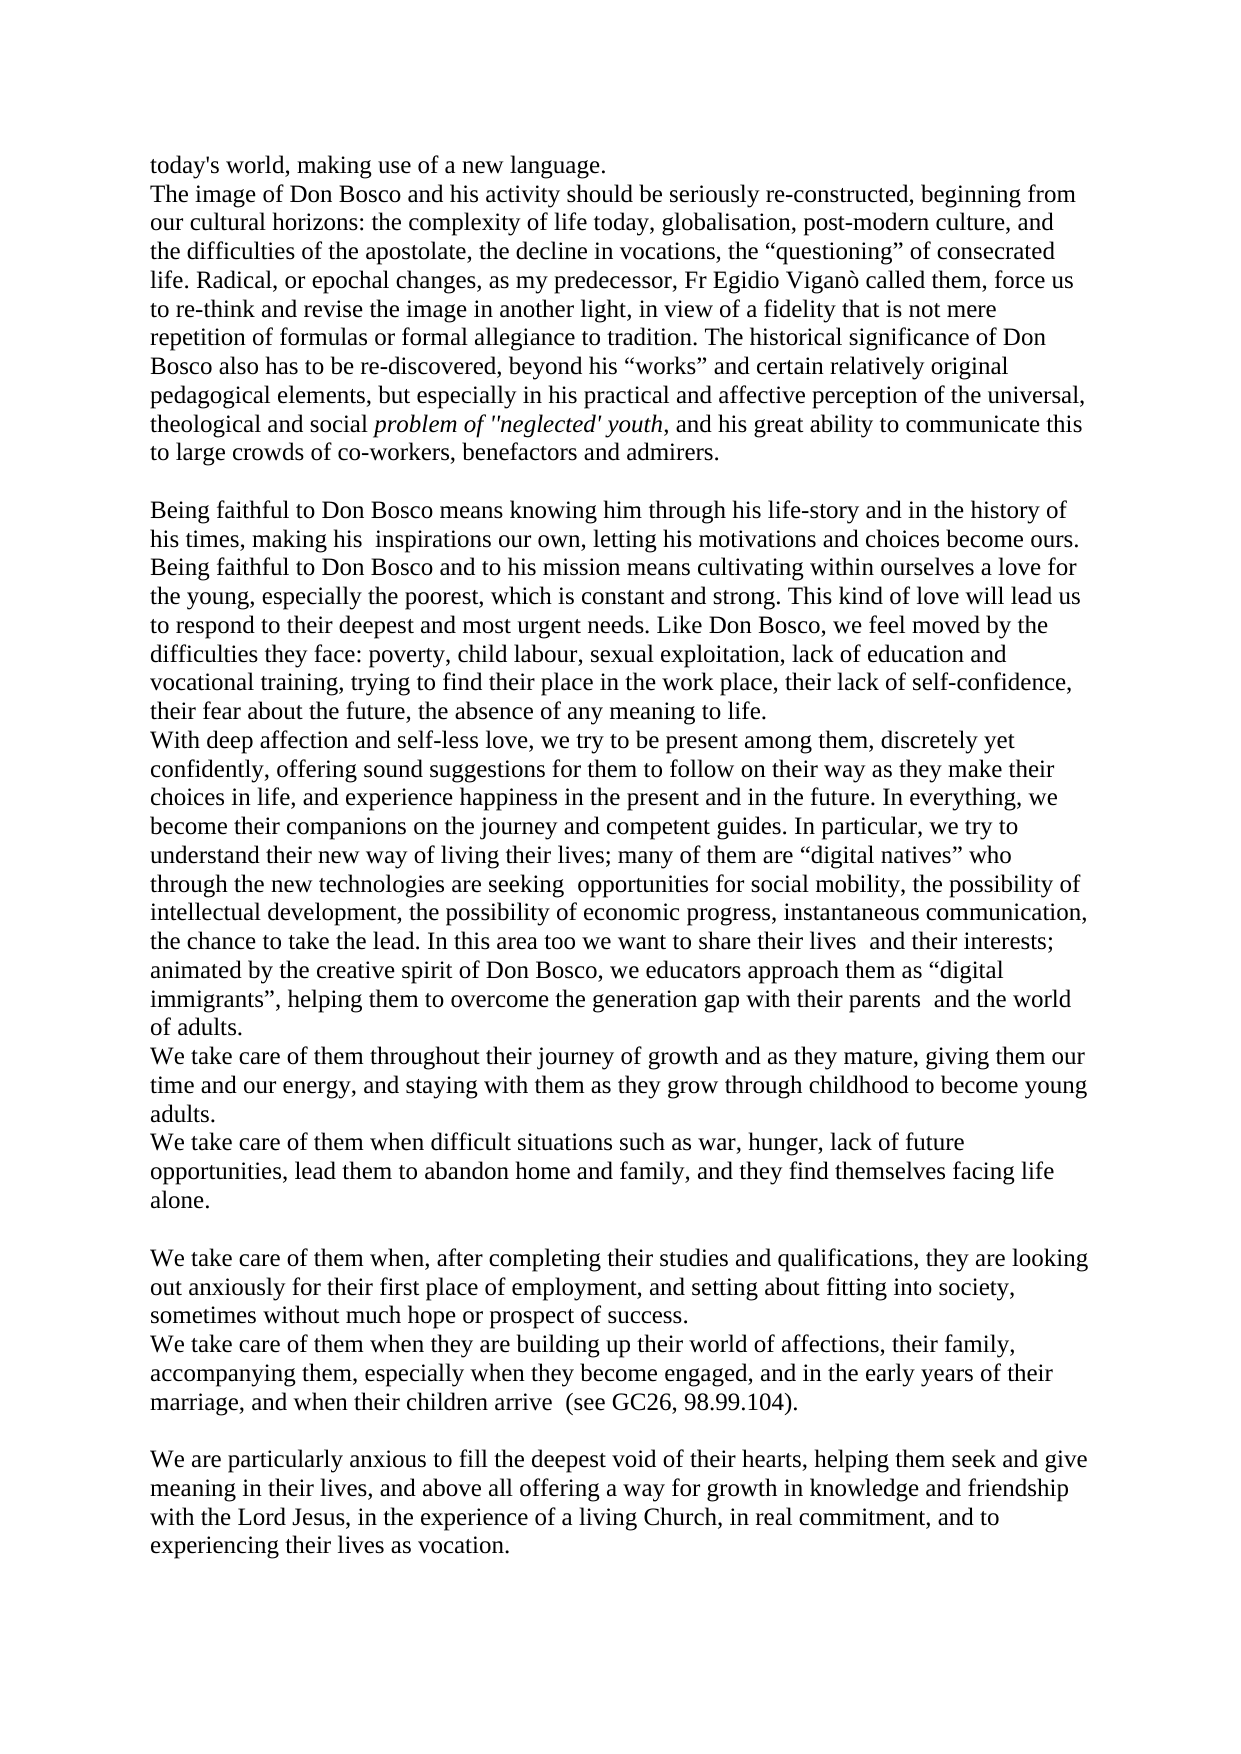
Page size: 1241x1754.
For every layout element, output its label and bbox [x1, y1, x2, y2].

text [150, 1243, 1090, 1588]
text [150, 150, 1090, 1214]
